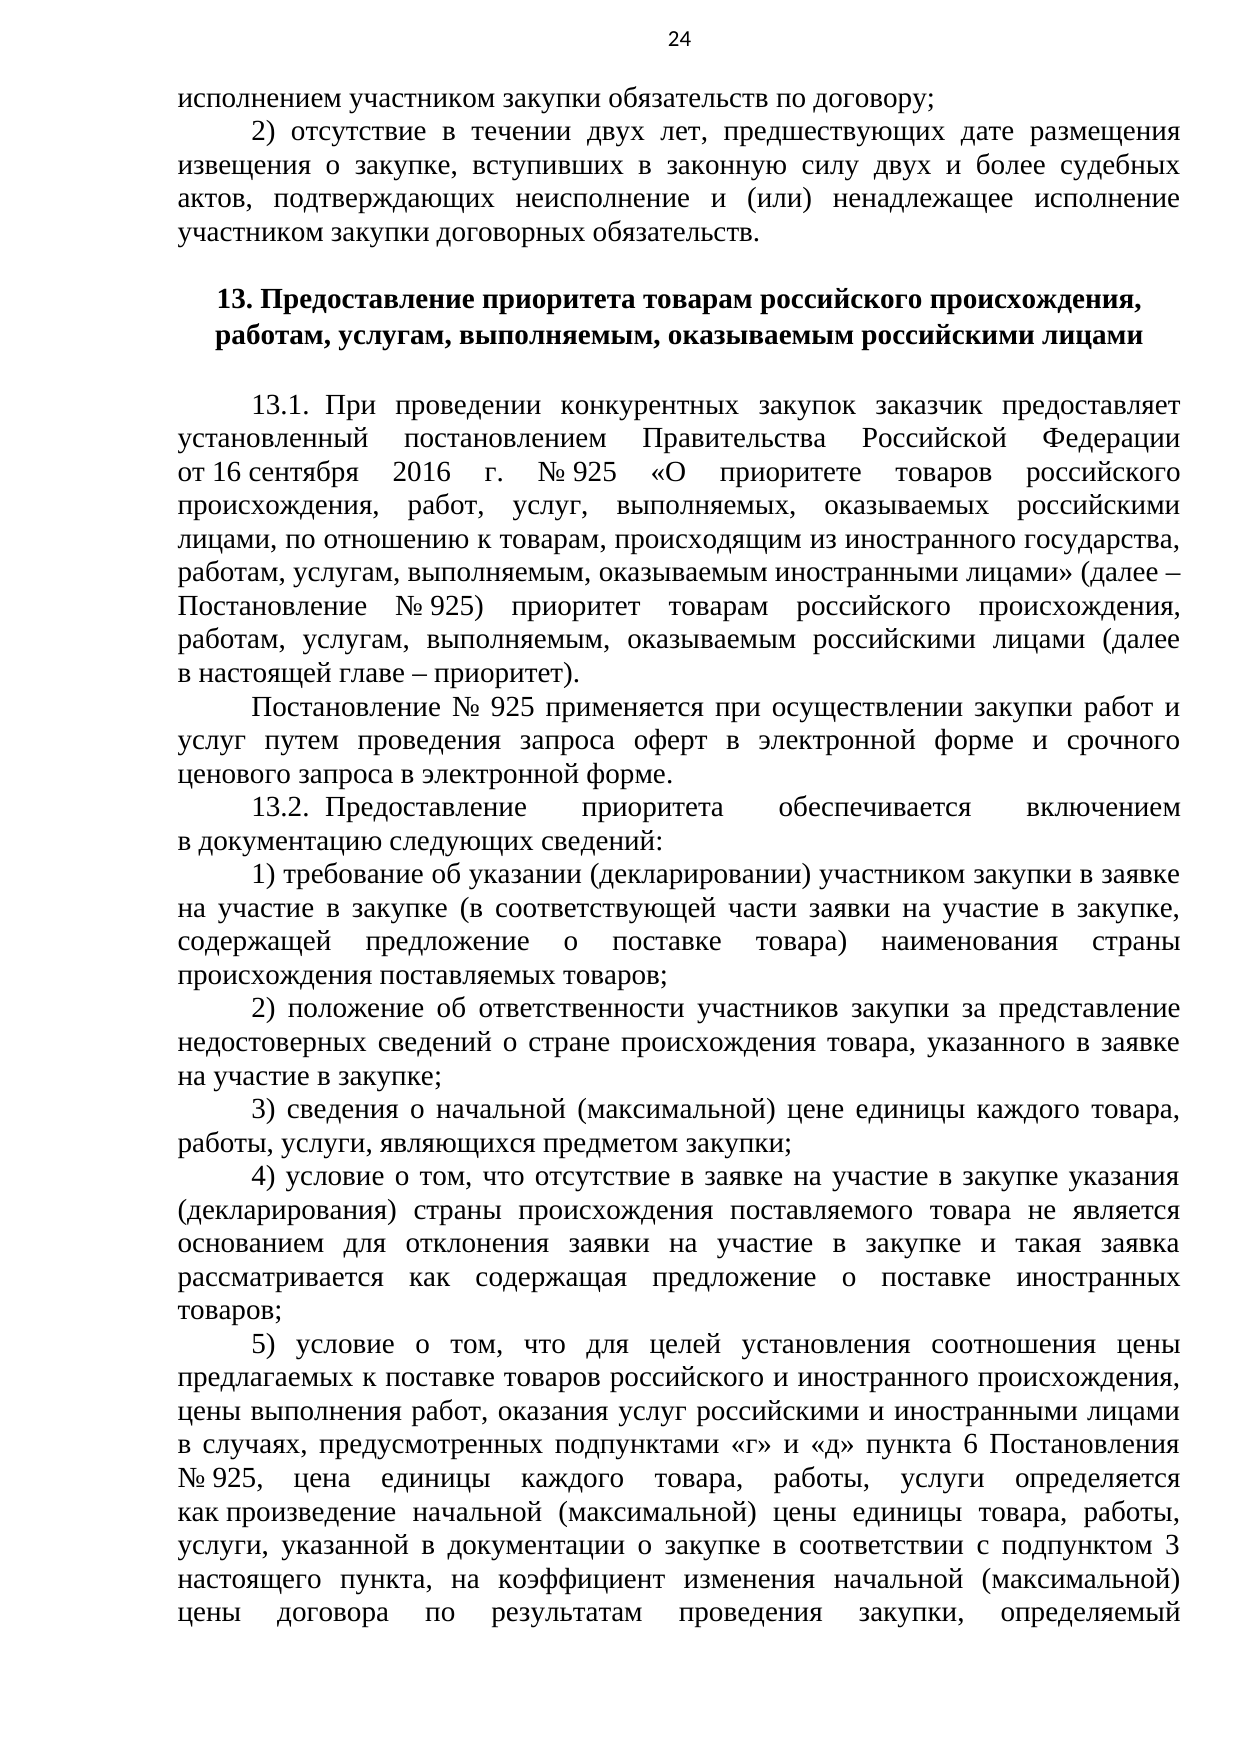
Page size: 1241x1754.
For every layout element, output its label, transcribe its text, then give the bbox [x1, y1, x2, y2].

subtitle 13. Предоставление приоритета товарам российского происхождения, работам, услугам, выполняемым, оказываемым российскими лицами [177, 281, 1181, 351]
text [177, 1326, 1181, 1628]
text 13.1. При проведении конкурентных закупок заказчик предоставляет установленный постановлением Правительства Российской Федерации от 16 сентября 2016 г. № 925 «О приоритете товаров российского происхождения, работ, услуг, выполняемых, оказываемых российскими лицами, по отношению к товарам, происходящим из иностранного государства, работам, услугам, выполняемым, оказываемым иностранными лицами» (далее – Постановление № 925) приоритет товарам российского происхождения, работам, услугам, выполняемым, оказываемым российскими лицами (далее в настоящей главе – приоритет). [177, 387, 1181, 689]
text 3) сведения о начальной (максимальной) цене единицы каждого товара, работы, услуги, являющихся предметом закупки; [177, 1091, 1181, 1158]
text 4) условие о том, что отсутствие в заявке на участие в закупке указания (декларирования) страны происхождения поставляемого товара не является основанием для отклонения заявки на участие в закупке и такая заявка рассматривается как содержащая предложение о поставке иностранных товаров; [177, 1158, 1181, 1326]
text 13.2. Предоставление приоритета обеспечивается включением в документацию следующих сведений: [177, 789, 1181, 856]
text 1) требование об указании (декларировании) участником закупки в заявке на участие в закупке (в соответствующей части заявки на участие в закупке, содержащей предложение о поставке товара) наименования страны происхождения поставляемых товаров; [177, 856, 1181, 991]
text 2) положение об ответственности участников закупки за представление недостоверных сведений о стране происхождения товара, указанного в заявке на участие в закупке; [177, 991, 1181, 1091]
text Постановление № 925 применяется при осуществлении закупки работ и услуг путем проведения запроса оферт в электронной форме и срочного ценового запроса в электронной форме. [177, 689, 1181, 789]
text 2) отсутствие в течении двух лет, предшествующих дате размещения извещения о закупке, вступивших в законную силу двух и более судебных актов, подтверждающих неисполнение и (или) ненадлежащее исполнение участником закупки договорных обязательств. [177, 113, 1181, 247]
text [177, 80, 1181, 113]
